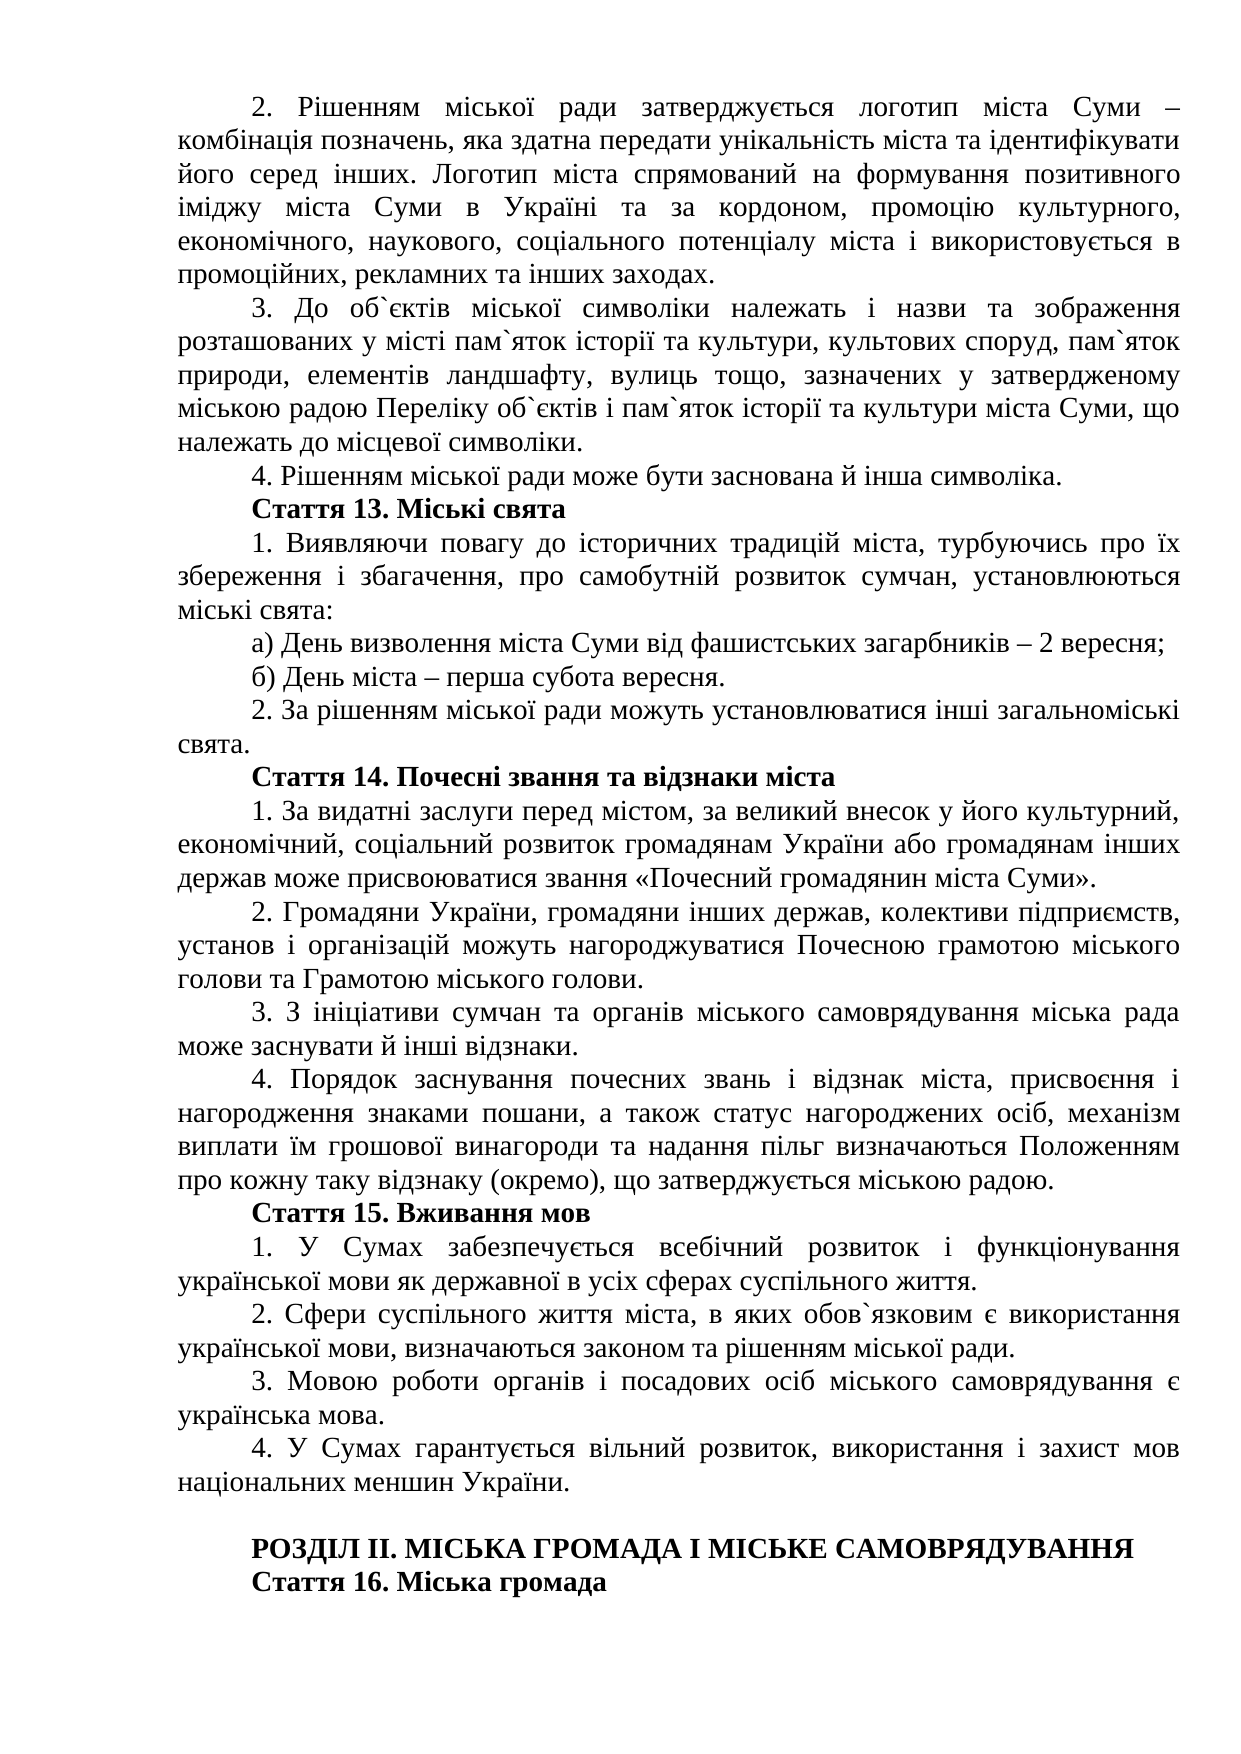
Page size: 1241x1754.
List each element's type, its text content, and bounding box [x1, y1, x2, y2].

text 3. З ініціативи сумчан та органів міського самоврядування міська рада може заснувати й інші відзнаки. [177, 994, 1181, 1061]
text 2. Громадяни України, громадяни інших держав, колективи підприємств, установ і організацій можуть нагороджуватися Почесною грамотою міського голови та Грамотою міського голови. [177, 894, 1181, 994]
text Стаття 14. Почесні звання та відзнаки міста [177, 759, 1181, 793]
text 1. Виявляючи повагу до історичних традицій міста, турбуючись про їх збереження і збагачення, про самобутній розвиток сумчан, установлюються міські свята: [177, 525, 1181, 625]
text 2. Рішенням міської ради затверджується логотип міста Суми – комбінація позначень, яка здатна передати унікальність міста та ідентифікувати його серед інших. Логотип міста спрямований на формування позитивного іміджу міста Суми в Україні та за кордоном, промоцію культурного, економічного, наукового, соціального потенціалу міста і використовується в промоційних, рекламних та інших заходах. [177, 89, 1181, 290]
text 4. Рішенням міської ради може бути заснована й інша символіка. [177, 458, 1181, 491]
text Стаття 16. Міська громада [177, 1564, 1181, 1598]
text Стаття 15. Вживання мов [177, 1196, 1181, 1229]
text 1. За видатні заслуги перед містом, за великий внесок у його культурний, економічний, соціальний розвиток громадянам України або громадянам інших держав може присвоюватися звання «Почесний громадянин міста Суми». [177, 793, 1181, 894]
text 4. У Сумах гарантується вільний розвиток, використання і захист мов національних меншин України. [177, 1430, 1181, 1497]
text 1. У Сумах забезпечується всебічний розвиток і функціонування української мови як державної в усіх сферах суспільного життя. [177, 1229, 1181, 1296]
text б) День міста – перша субота вересня. [177, 659, 1181, 692]
text а) День визволення міста Суми від фашистських загарбників – 2 вересня; [177, 625, 1181, 659]
text 3. До об`єктів міської символіки належать і назви та зображення розташованих у місті пам`яток історії та культури, культових споруд, пам`яток природи, елементів ландшафту, вулиць тощо, зазначених у затвердженому міською радою Переліку об`єктів і пам`яток історії та культури міста Суми, що належать до місцевої символіки. [177, 290, 1181, 458]
text 2. За рішенням міської ради можуть установлюватися інші загальноміські свята. [177, 692, 1181, 759]
text 3. Мовою роботи органів і посадових осіб міського самоврядування є українська мова. [177, 1363, 1181, 1430]
text Стаття 13. Міські свята [177, 491, 1181, 525]
text 4. Порядок заснування почесних звань і відзнак міста, присвоєння і нагородження знаками пошани, а також статус нагороджених осіб, механізм виплати їм грошової винагороди та надання пільг визначаються Положенням про кожну таку відзнаку (окремо), що затверджується міською радою. [177, 1061, 1181, 1196]
text 2. Сфери суспільного життя міста, в яких обов`язковим є використання української мови, визначаються законом та рішенням міської ради. [177, 1296, 1181, 1363]
text РОЗДІЛ II. МІСЬКА ГРОМАДА І МІСЬКЕ САМОВРЯДУВАННЯ [177, 1531, 1181, 1564]
